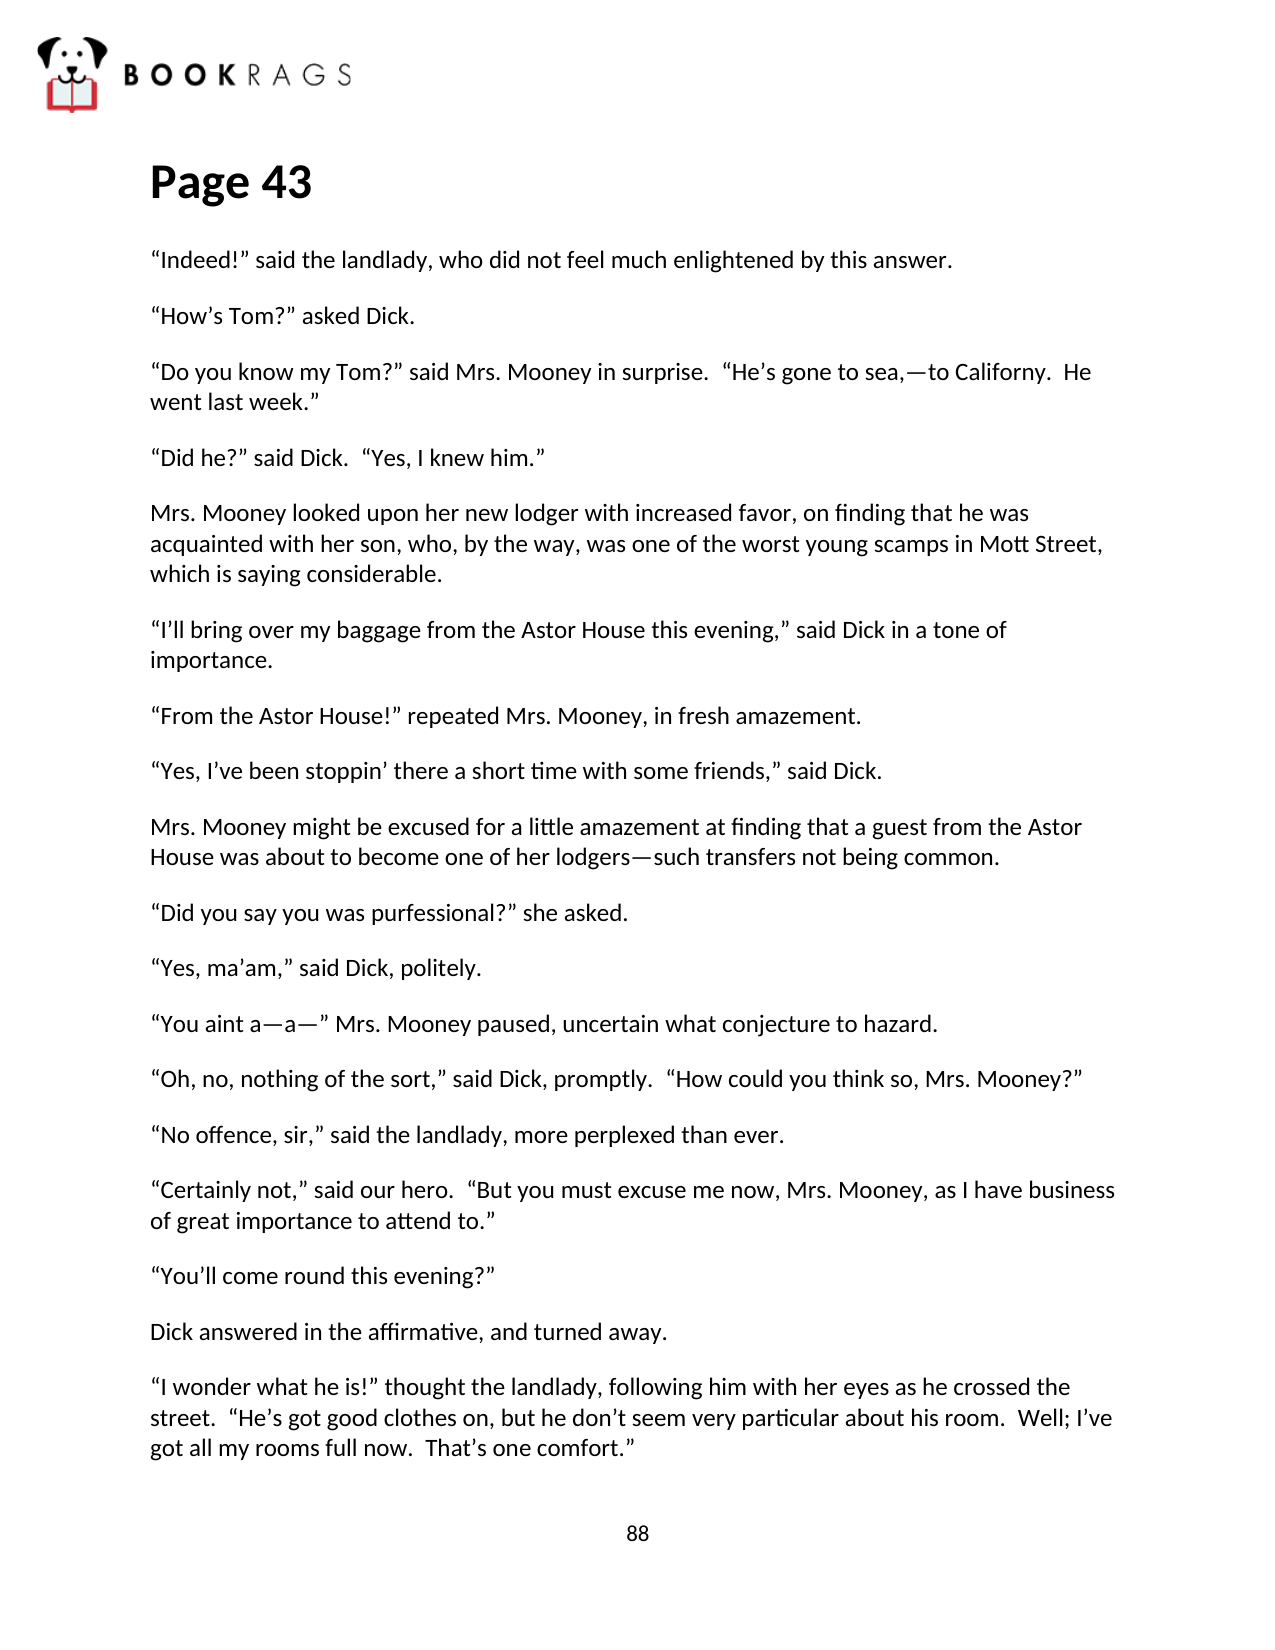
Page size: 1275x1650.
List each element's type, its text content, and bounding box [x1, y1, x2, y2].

text Mrs. Mooney might be excused for a little amazement at finding that a guest from the Astor House was about to become one of her lodgers—­such transfers not being common. [150, 811, 1125, 872]
text Page 43 [150, 150, 1125, 211]
text “Yes, ma’am,” said Dick, politely. [150, 952, 1125, 983]
text “You aint a—­a—­” Mrs. Mooney paused, uncertain what conjecture to hazard. [150, 1008, 1125, 1038]
text “Oh, no, nothing of the sort,” said Dick, promptly. “How could you think so, Mrs. Mooney?” [150, 1063, 1125, 1094]
text “From the Astor House!” repeated Mrs. Mooney, in fresh amazement. [150, 700, 1125, 730]
text “I’ll bring over my baggage from the Astor House this evening,” said Dick in a tone of importance. [150, 614, 1125, 675]
text “No offence, sir,” said the landlady, more perplexed than ever. [150, 1119, 1125, 1149]
text “Certainly not,” said our hero. “But you must excuse me now, Mrs. Mooney, as I have business of great importance to attend to.” [150, 1174, 1125, 1236]
text Mrs. Mooney looked upon her new lodger with increased favor, on finding that he was acquainted with her son, who, by the way, was one of the worst young scamps in Mott Street, which is saying considerable. [150, 497, 1125, 589]
text “Yes, I’ve been stoppin’ there a short time with some friends,” said Dick. [150, 755, 1125, 786]
text “I wonder what he is!” thought the landlady, following him with her eyes as he crossed the street. “He’s got good clothes on, but he don’t seem very particular about his room. Well; I’ve got all my rooms full now. That’s one comfort.” [150, 1372, 1125, 1463]
text “Do you know my Tom?” said Mrs. Mooney in surprise. “He’s gone to sea,—­to Californy. He went last week.” [150, 356, 1125, 417]
text “You’ll come round this evening?” [150, 1261, 1125, 1291]
text “Indeed!” said the landlady, who did not feel much enlightened by this answer. [150, 244, 1125, 275]
text “Did you say you was purfessional?” she asked. [150, 897, 1125, 927]
text Dick answered in the affirmative, and turned away. [150, 1316, 1125, 1347]
text “Did he?” said Dick. “Yes, I knew him.” [150, 442, 1125, 472]
text “How’s Tom?” asked Dick. [150, 300, 1125, 331]
picture [37, 37, 351, 113]
